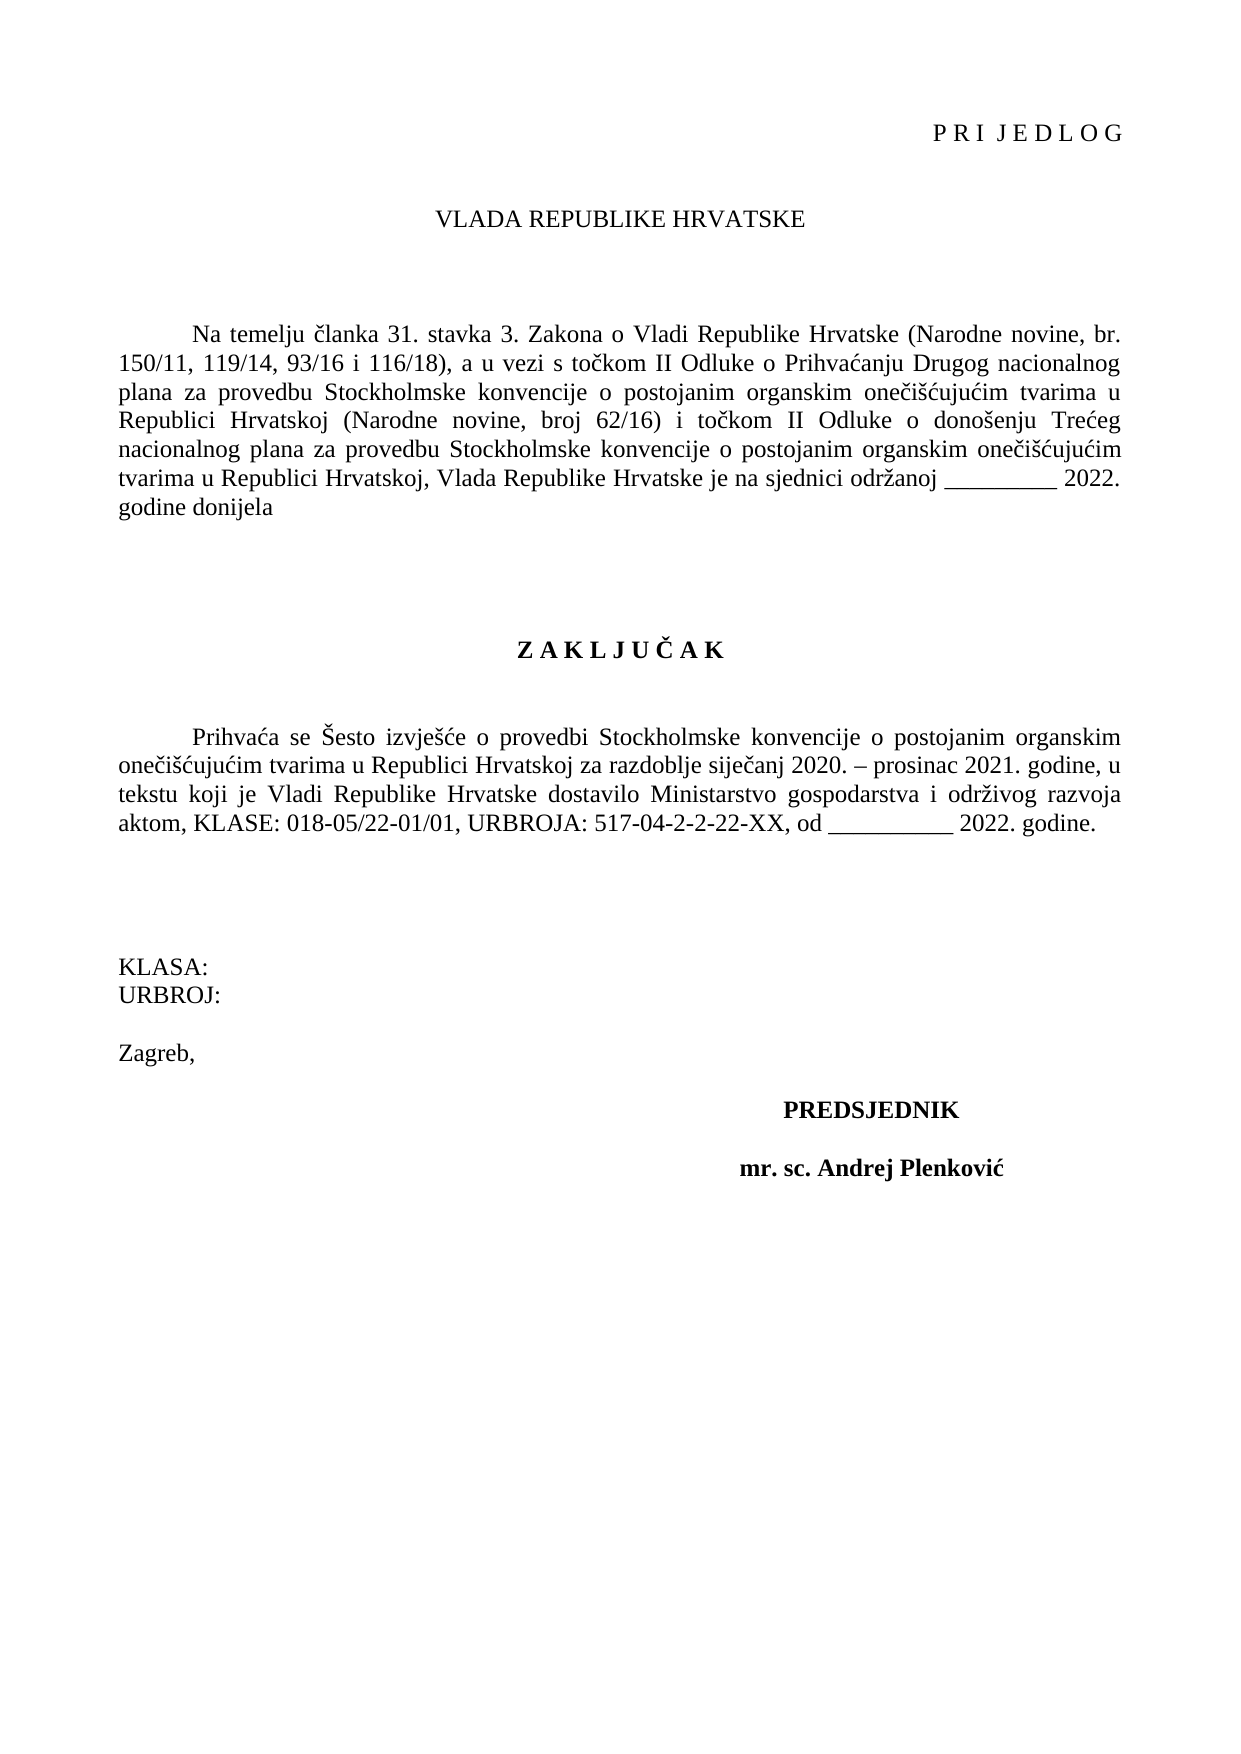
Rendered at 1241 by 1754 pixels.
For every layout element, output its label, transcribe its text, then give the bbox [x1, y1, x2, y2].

text Prihvaća se Šesto izvješće o provedbi Stockholmske konvencije o postojanim organskim onečišćujućim tvarima u Republici Hrvatskoj za razdoblje siječanj 2020. – prosinac 2021. godine, u tekstu koji je Vladi Republike Hrvatske dostavilo Ministarstvo gospodarstva i održivog razvoja aktom, KLASE: 018-05/22-01/01, URBROJA: 517-04-2-2-22-XX, od __________ 2022. godine. [118, 722, 1122, 837]
text Zagreb, [118, 1038, 1122, 1067]
text P R I J E D L O G [708, 118, 1122, 147]
text KLASA: [118, 952, 1122, 981]
text URBROJ: [118, 981, 1122, 1009]
text Na temelju članka 31. stavka 3. Zakona o Vladi Republike Hrvatske (Narodne novine, br. 150/11, 119/14, 93/16 i 116/18), a u vezi s točkom II Odluke o Prihvaćanju Drugog nacionalnog plana za provedbu Stockholmske konvencije o postojanim organskim onečišćujućim tvarima u Republici Hrvatskoj (Narodne novine, broj 62/16) i točkom II Odluke o donošenju Trećeg nacionalnog plana za provedbu Stockholmske konvencije o postojanim organskim onečišćujućim tvarima u Republici Hrvatskoj, Vlada Republike Hrvatske je na sjednici održanoj _________ 2022. godine donijela [118, 319, 1122, 521]
text VLADA REPUBLIKE HRVATSKE [118, 204, 1122, 233]
text PREDSJEDNIK [118, 1096, 1122, 1124]
text mr. sc. Andrej Plenković [118, 1153, 1122, 1182]
text Z A K L J U Č A K [118, 636, 1122, 664]
